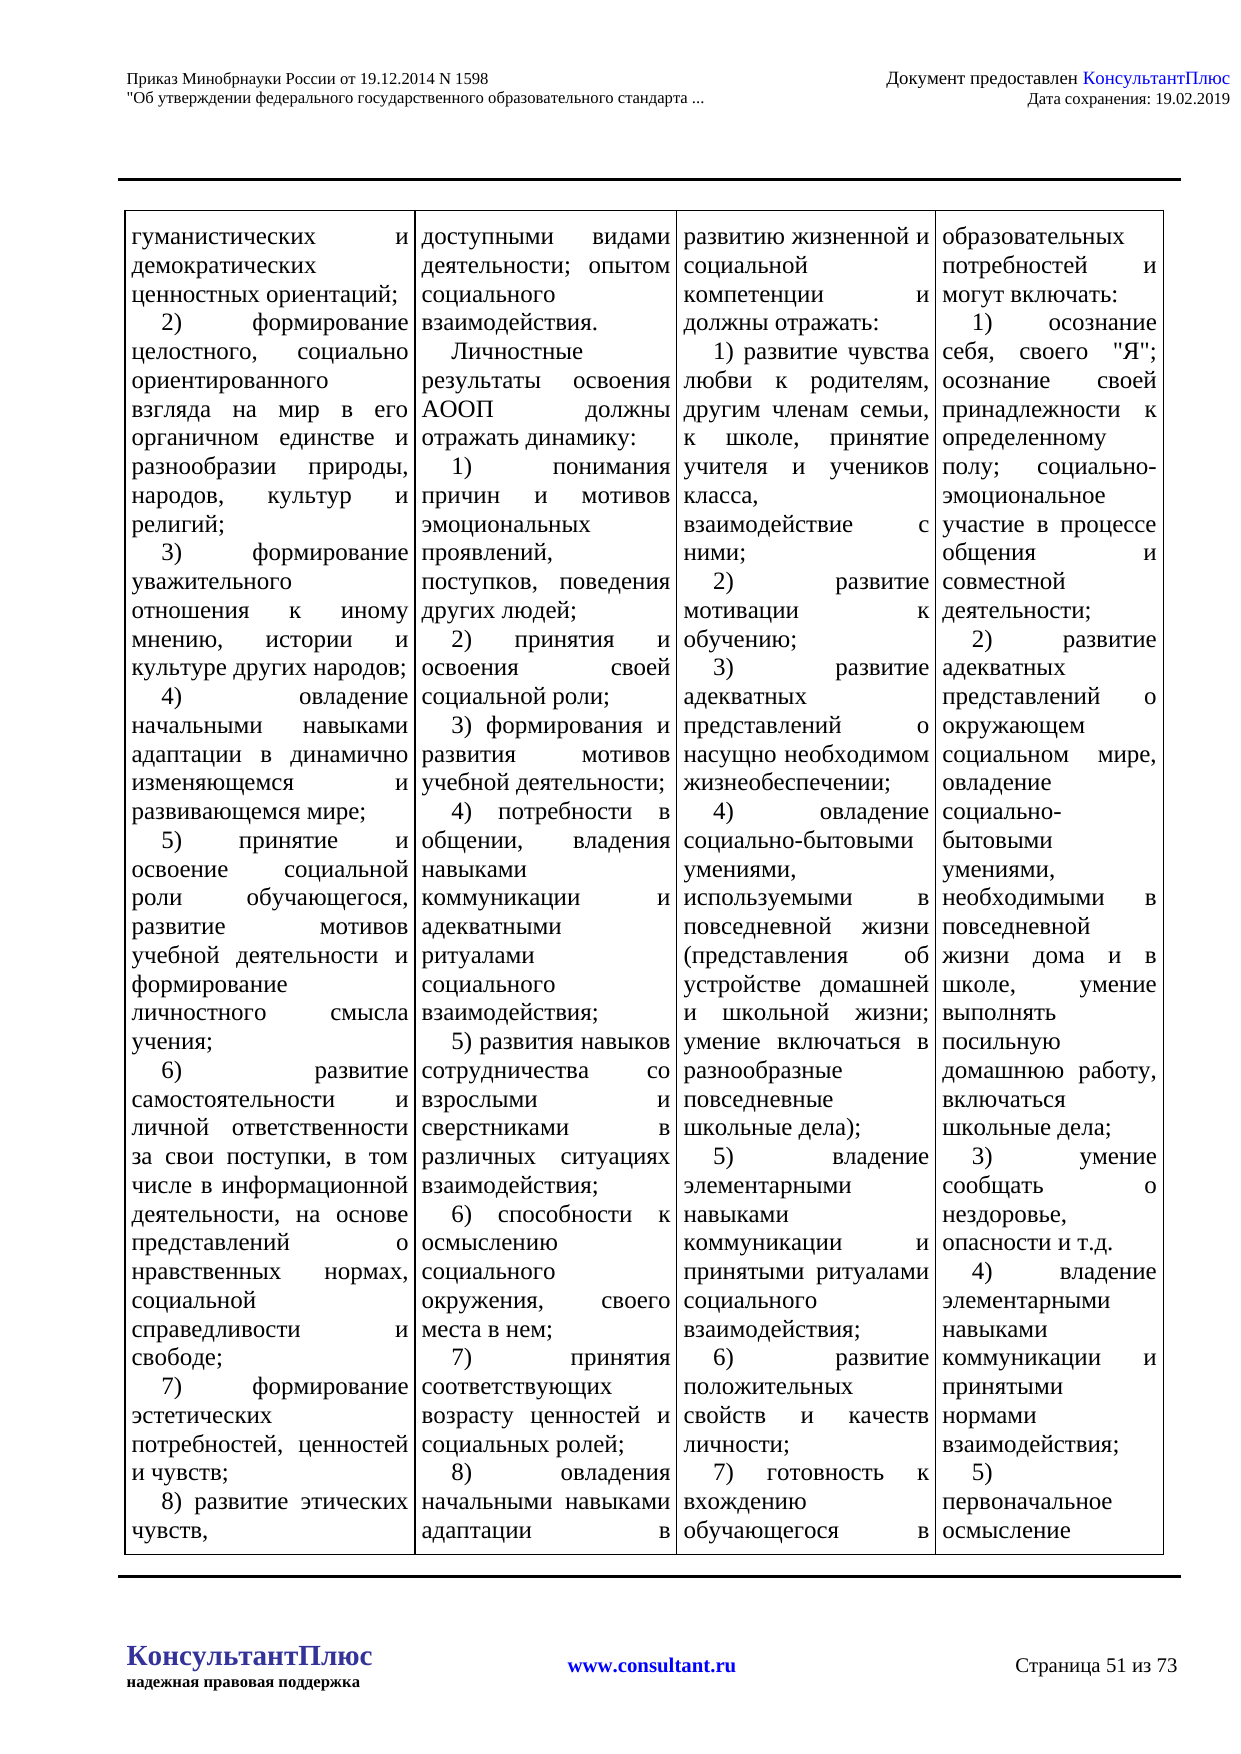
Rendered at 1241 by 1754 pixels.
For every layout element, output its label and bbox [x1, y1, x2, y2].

table_cell [416, 211, 676, 1554]
table_cell [936, 211, 1163, 1554]
table_cell [677, 211, 935, 1554]
table_cell [126, 211, 414, 1554]
